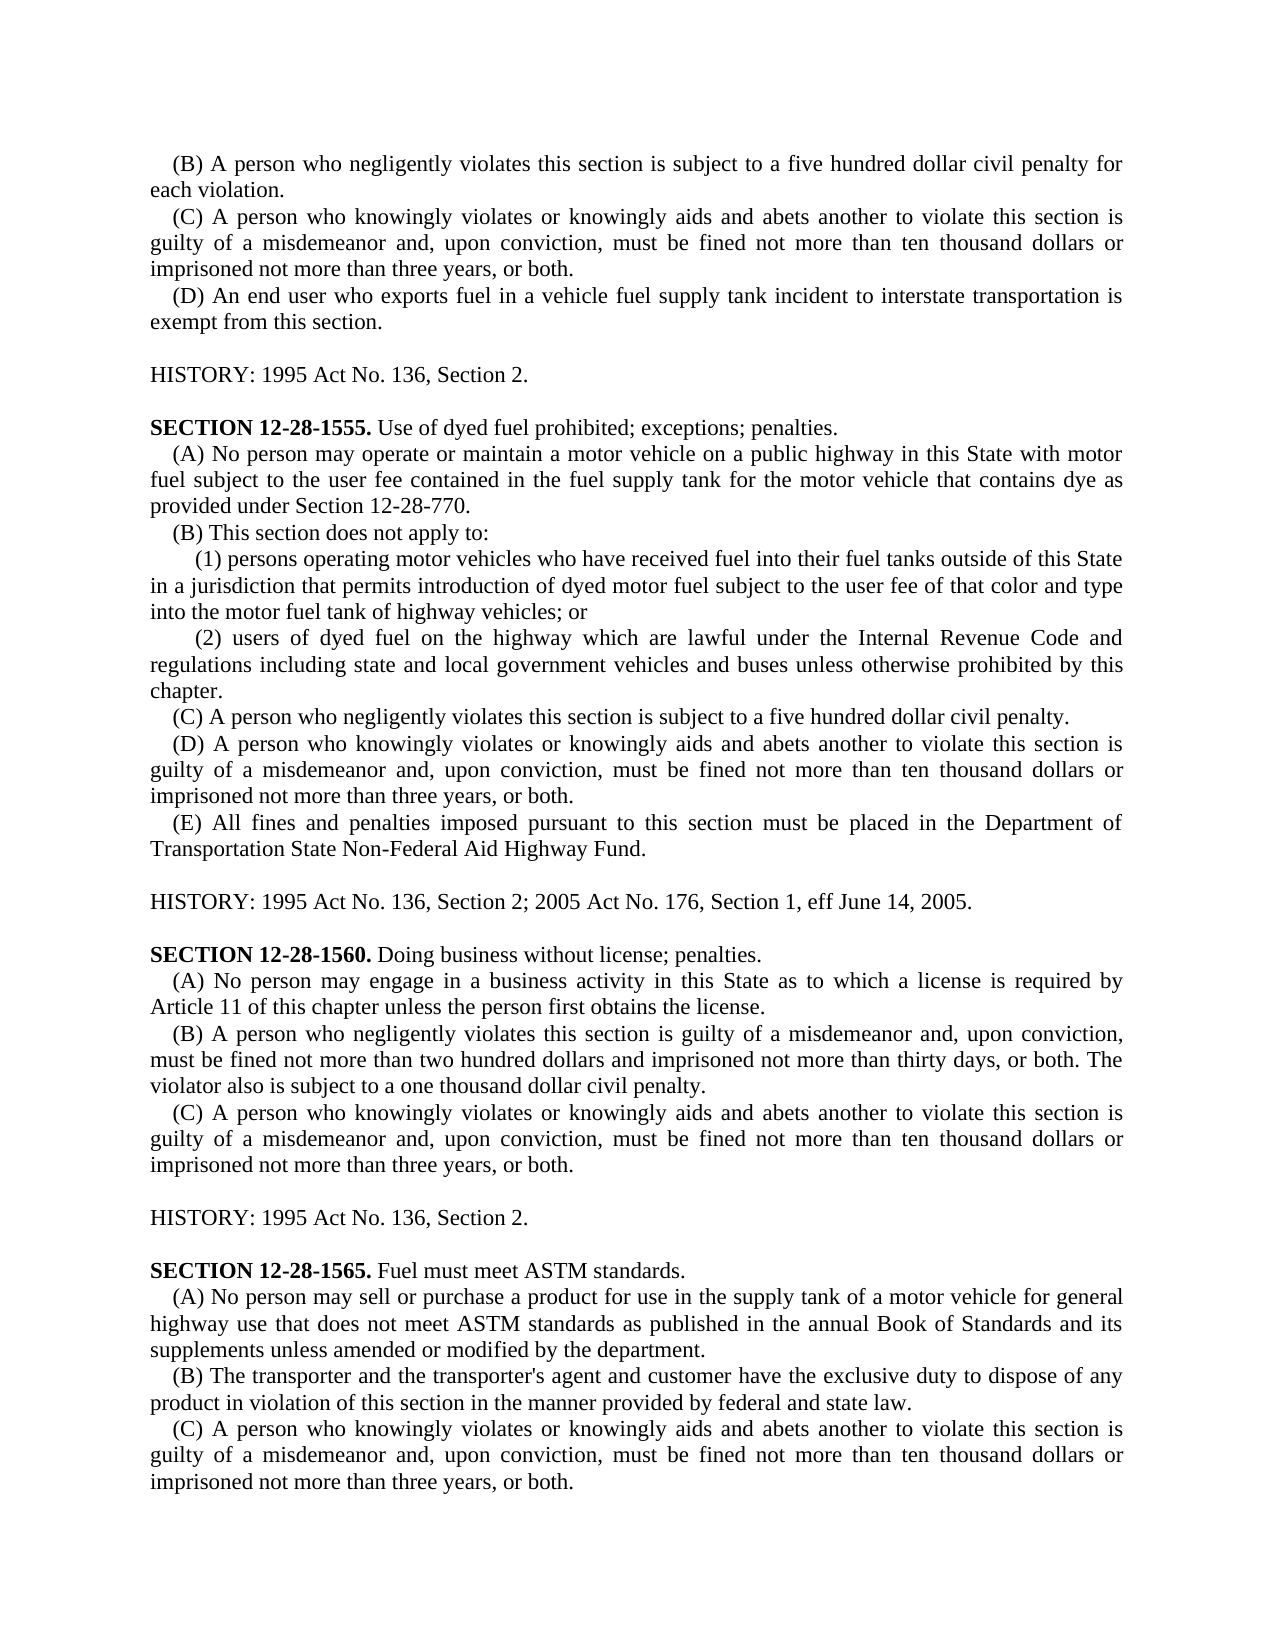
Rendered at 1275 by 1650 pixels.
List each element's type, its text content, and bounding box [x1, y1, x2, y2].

text (1) persons operating motor vehicles who have received fuel into their fuel tanks outside of this State in a jurisdiction that permits introduction of dyed motor fuel subject to the user fee of that color and type into the motor fuel tank of highway vehicles; or [150, 545, 1125, 624]
text (D) An end user who exports fuel in a vehicle fuel supply tank incident to interstate transportation is exempt from this section. [150, 282, 1125, 334]
text (C) A person who negligently violates this section is subject to a five hundred dollar civil penalty. [150, 703, 1125, 730]
text (B) The transporter and the transporter's agent and customer have the exclusive duty to dispose of any product in violation of this section in the manner provided by federal and state law. [150, 1362, 1125, 1415]
text HISTORY: 1995 Act No. 136, Section 2. [150, 361, 1125, 387]
text SECTION 12-28-1560. Doing business without license; penalties. [150, 941, 1125, 967]
text (C) A person who knowingly violates or knowingly aids and abets another to violate this section is guilty of a misdemeanor and, upon conviction, must be fined not more than ten thousand dollars or imprisoned not more than three years, or both. [150, 1099, 1125, 1178]
text SECTION 12-28-1565. Fuel must meet ASTM standards. [150, 1257, 1125, 1283]
text (D) A person who knowingly violates or knowingly aids and abets another to violate this section is guilty of a misdemeanor and, upon conviction, must be fined not more than ten thousand dollars or imprisoned not more than three years, or both. [150, 730, 1125, 809]
text (A) No person may sell or purchase a product for use in the supply tank of a motor vehicle for general highway use that does not meet ASTM standards as published in the annual Book of Standards and its supplements unless amended or modified by the department. [150, 1283, 1125, 1362]
text SECTION 12-28-1555. Use of dyed fuel prohibited; exceptions; penalties. [150, 413, 1125, 440]
text HISTORY: 1995 Act No. 136, Section 2; 2005 Act No. 176, Section 1, eff June 14, 2005. [150, 888, 1125, 914]
text (B) This section does not apply to: [150, 519, 1125, 545]
text (A) No person may operate or maintain a motor vehicle on a public highway in this State with motor fuel subject to the user fee contained in the fuel supply tank for the motor vehicle that contains dye as provided under Section 12-28-770. [150, 440, 1125, 519]
text (B) A person who negligently violates this section is guilty of a misdemeanor and, upon conviction, must be fined not more than two hundred dollars and imprisoned not more than thirty days, or both. The violator also is subject to a one thousand dollar civil penalty. [150, 1020, 1125, 1099]
text (C) A person who knowingly violates or knowingly aids and abets another to violate this section is guilty of a misdemeanor and, upon conviction, must be fined not more than ten thousand dollars or imprisoned not more than three years, or both. [150, 1415, 1125, 1494]
text (2) users of dyed fuel on the highway which are lawful under the Internal Revenue Code and regulations including state and local government vehicles and buses unless otherwise prohibited by this chapter. [150, 624, 1125, 703]
text (C) A person who knowingly violates or knowingly aids and abets another to violate this section is guilty of a misdemeanor and, upon conviction, must be fined not more than ten thousand dollars or imprisoned not more than three years, or both. [150, 203, 1125, 282]
text (A) No person may engage in a business activity in this State as to which a license is required by Article 11 of this chapter unless the person first obtains the license. [150, 967, 1125, 1020]
text (B) A person who negligently violates this section is subject to a five hundred dollar civil penalty for each violation. [150, 150, 1125, 203]
text (E) All fines and penalties imposed pursuant to this section must be placed in the Department of Transportation State Non-Federal Aid Highway Fund. [150, 809, 1125, 862]
text HISTORY: 1995 Act No. 136, Section 2. [150, 1204, 1125, 1231]
